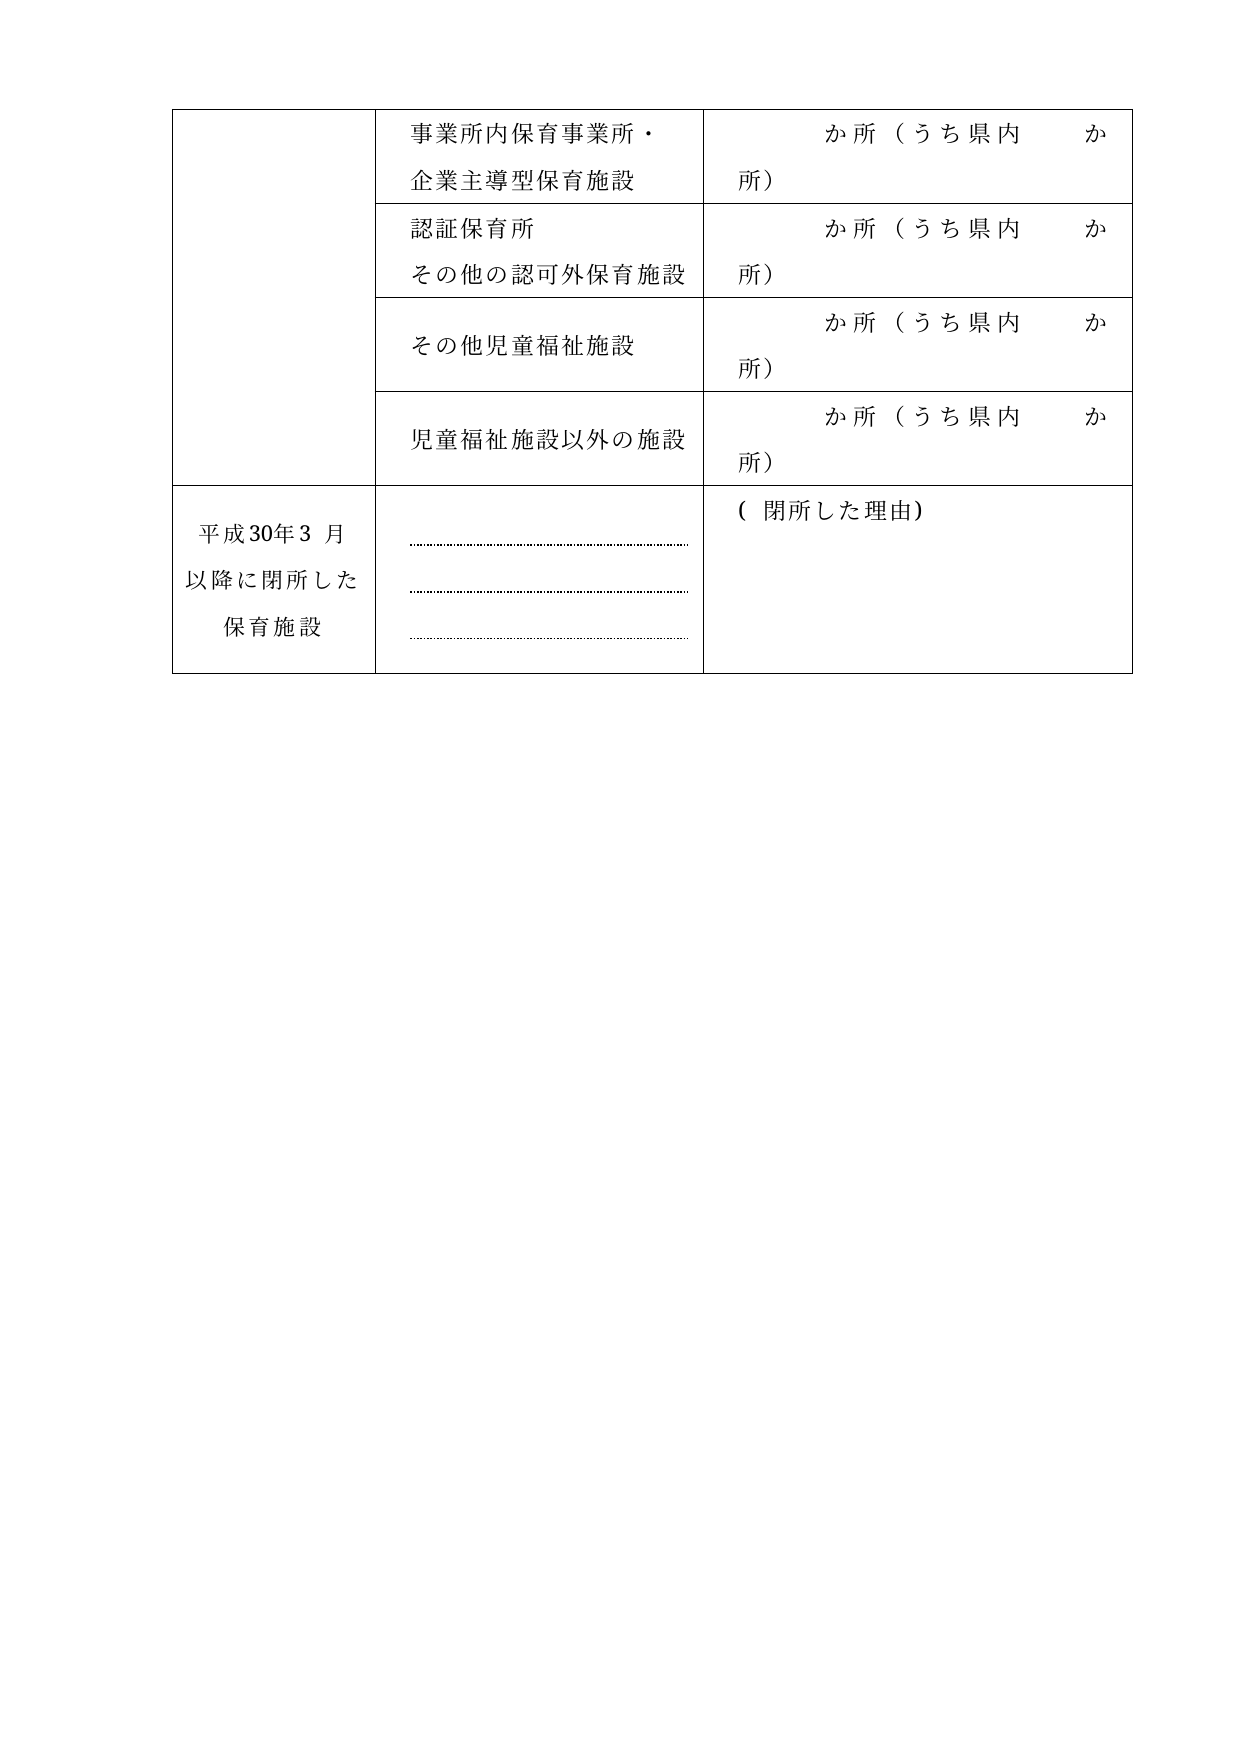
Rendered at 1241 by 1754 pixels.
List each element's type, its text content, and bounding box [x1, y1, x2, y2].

table_cell か所（うち県内 か所） [704, 204, 1132, 297]
table_cell その他児童福祉施設 [376, 298, 703, 391]
table_cell 児童福祉施設以外の施設 [376, 392, 703, 485]
table_cell [376, 486, 703, 673]
table_cell か所（うち県内 か所） [704, 392, 1132, 485]
table_cell (閉所した理由) [704, 486, 1132, 673]
table_cell 認証保育所 その他の認可外保育施設 [376, 204, 703, 297]
table_cell か所（うち県内 か所） [704, 110, 1132, 203]
table_cell 事業所内保育事業所・ 企業主導型保育施設 [376, 110, 703, 203]
table_cell 平成30年3月 以降に閉所した保育施設 [173, 486, 375, 673]
table_cell か所（うち県内 か所） [704, 298, 1132, 391]
